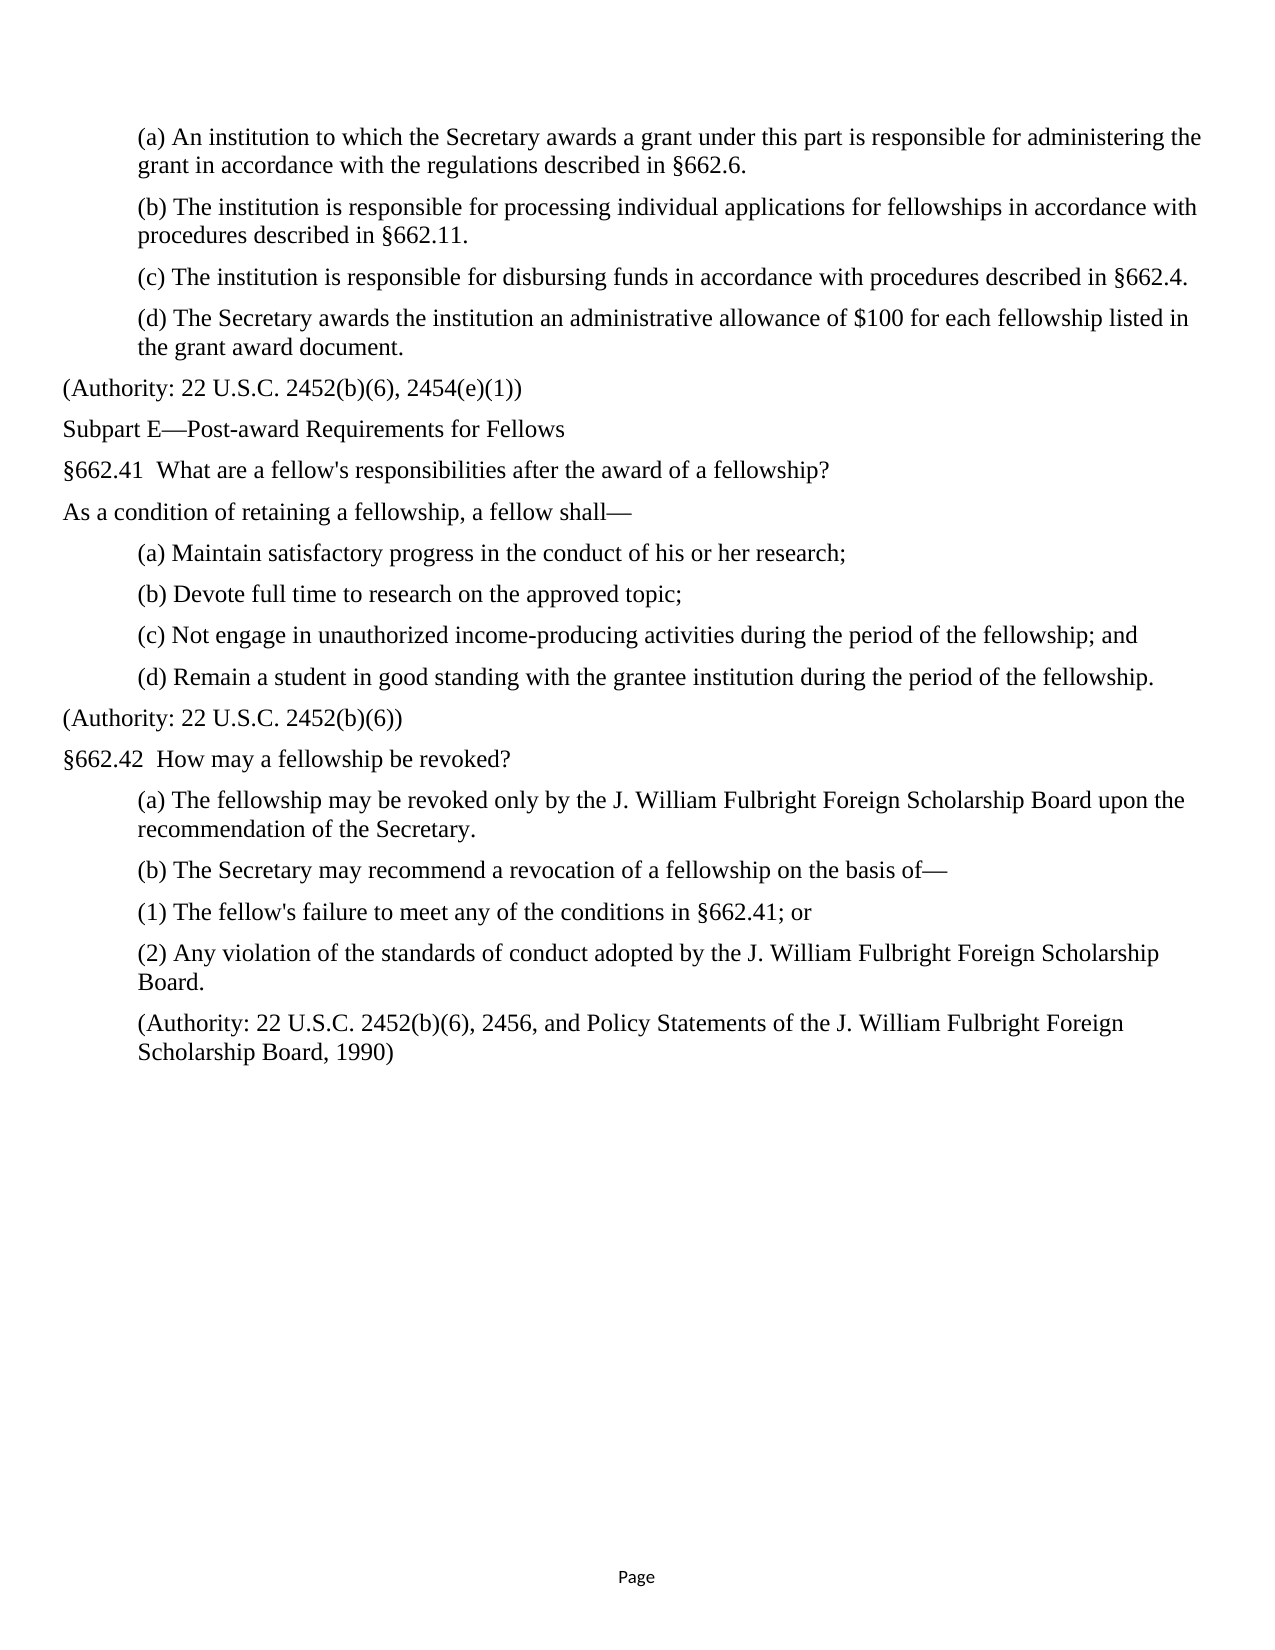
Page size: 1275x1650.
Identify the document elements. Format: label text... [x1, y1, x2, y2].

text (d) Remain a student in good standing with the grantee institution during the period of the fellowship. [137, 662, 1210, 691]
text (d) The Secretary awards the institution an administrative allowance of $100 for each fellowship listed in the grant award document. [137, 303, 1210, 361]
text (c) The institution is responsible for disbursing funds in accordance with procedures described in §662.4. [137, 262, 1210, 291]
text (1) The fellow's failure to meet any of the conditions in §662.41; or [137, 897, 1210, 926]
text (a) The fellowship may be revoked only by the J. William Fulbright Foreign Scholarship Board upon the recommendation of the Secretary. [137, 786, 1210, 843]
subtitle Subpart E—Post-award Requirements for Fellows [62, 414, 1210, 443]
text (b) The institution is responsible for processing individual applications for fellowships in accordance with procedures described in §662.11. [137, 192, 1210, 249]
text §662.41 What are a fellow's responsibilities after the award of a fellowship? [62, 456, 1210, 484]
text (b) The Secretary may recommend a revocation of a fellowship on the basis of— [137, 856, 1210, 884]
text (b) Devote full time to research on the approved topic; [137, 579, 1210, 608]
text (2) Any violation of the standards of conduct adopted by the J. William Fulbright Foreign Scholarship Board. [137, 938, 1210, 996]
text (Authority: 22 U.S.C. 2452(b)(6)) [62, 703, 1210, 732]
text (c) Not engage in unauthorized income-producing activities during the period of the fellowship; and [137, 621, 1210, 649]
text (a) An institution to which the Secretary awards a grant under this part is responsible for administering the grant in accordance with the regulations described in §662.6. [137, 122, 1210, 179]
text As a condition of retaining a fellowship, a fellow shall— [62, 497, 1210, 526]
text §662.42 How may a fellowship be revoked? [62, 744, 1210, 773]
text (Authority: 22 U.S.C. 2452(b)(6), 2454(e)(1)) [62, 373, 1210, 402]
text (a) Maintain satisfactory progress in the conduct of his or her research; [137, 538, 1210, 567]
text (Authority: 22 U.S.C. 2452(b)(6), 2456, and Policy Statements of the J. William Fulbright Foreign Scholarship Board, 1990) [137, 1008, 1210, 1066]
